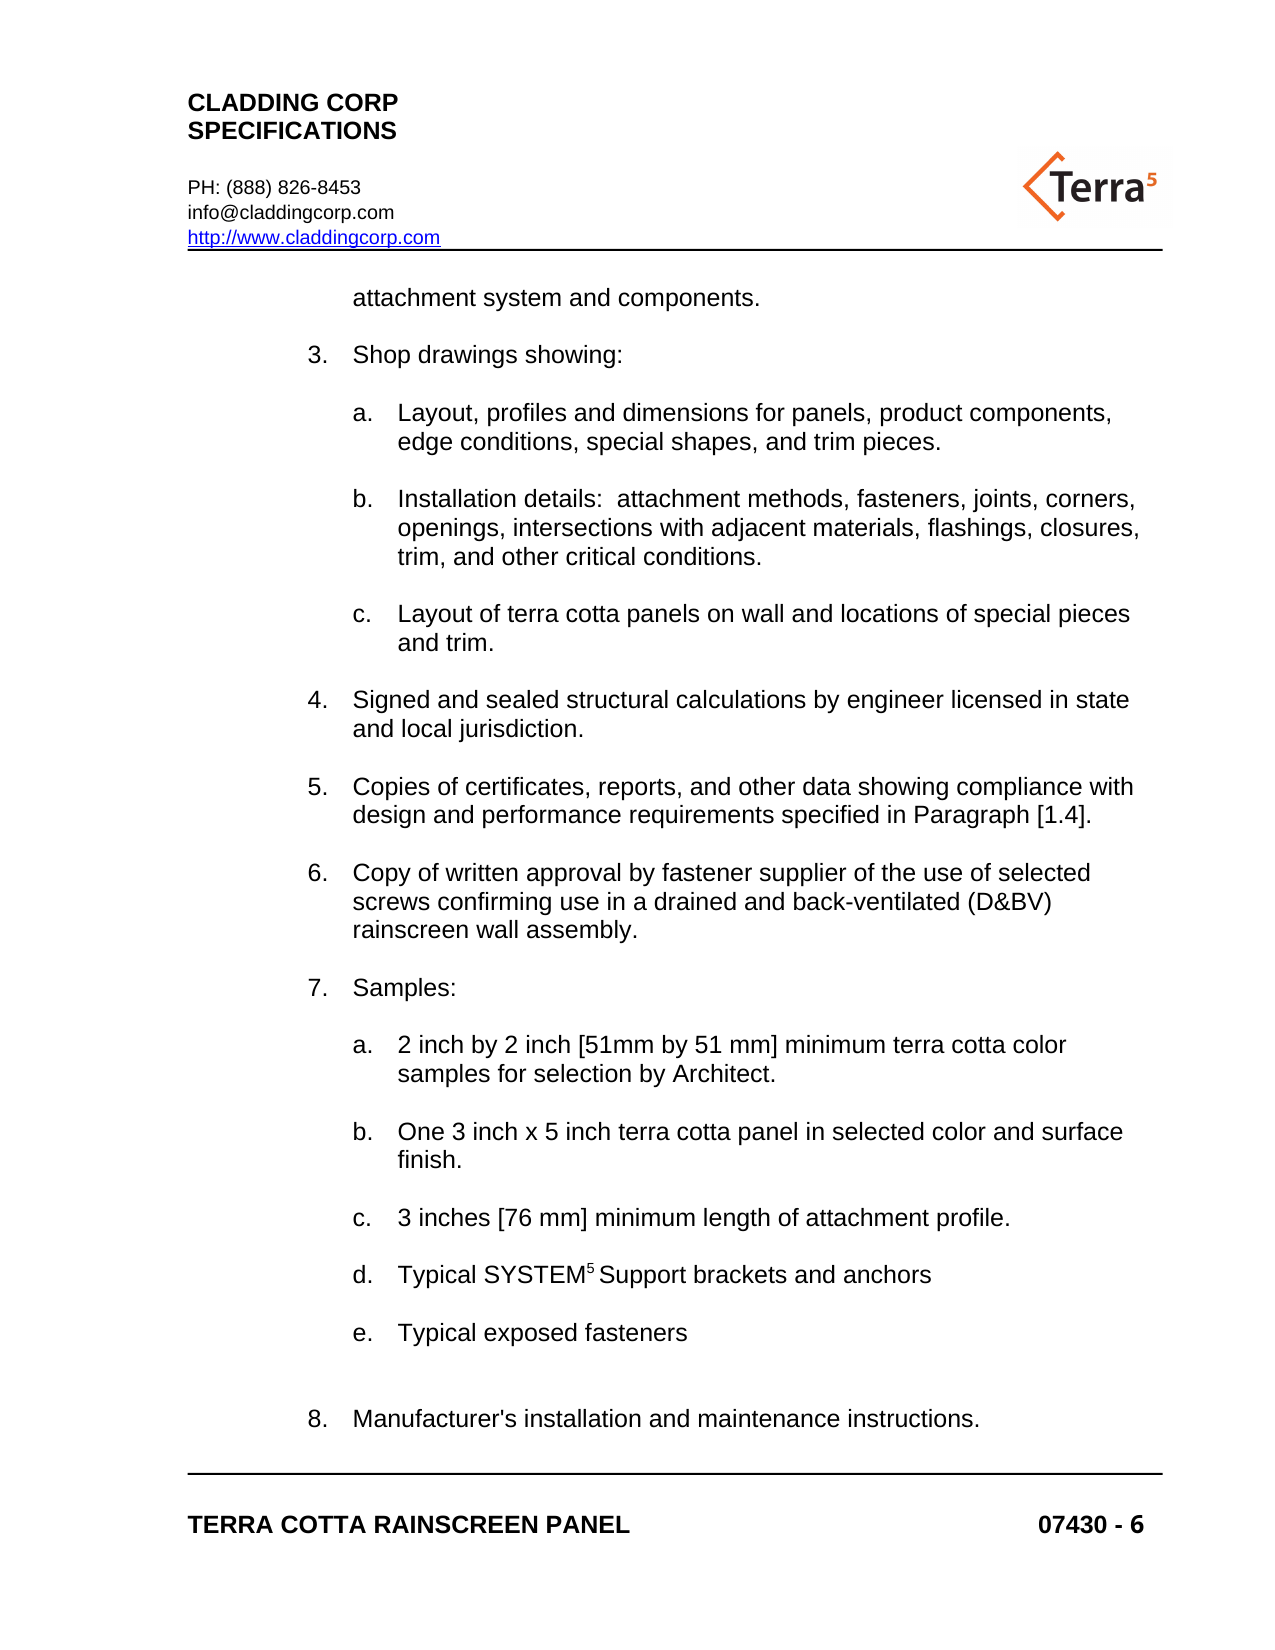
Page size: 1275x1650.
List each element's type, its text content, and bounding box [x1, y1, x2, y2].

text 2. Product data describing materials and fabrication for aluminum attachment system and components. [187, 283, 1162, 312]
picture [1017, 146, 1174, 228]
text b. Installation details: attachment methods, fasteners, joints, corners, openings, intersections with adjacent materials, flashings, closures, trim, and other critical conditions. [187, 484, 1162, 570]
text 7. Samples: [187, 973, 1162, 1002]
text c. 3 inches [76 mm] minimum length of attachment profile. [187, 1203, 1162, 1232]
text 3. Shop drawings showing: [187, 340, 1162, 369]
text a. Layout, profiles and dimensions for panels, product components, edge conditions, special shapes, and trim pieces. [187, 398, 1162, 455]
text 5. Copies of certificates, reports, and other data showing compliance with design and performance requirements specified in Paragraph [1.4]. [187, 772, 1162, 829]
text d. Typical SYSTEM5 Support brackets and anchors [187, 1260, 1162, 1289]
text c. Layout of terra cotta panels on wall and locations of special pieces and trim. [187, 599, 1162, 657]
text 4. Signed and sealed structural calculations by engineer licensed in state and local jurisdiction. [187, 685, 1162, 743]
text 8. Manufacturer's installation and maintenance instructions. [187, 1404, 1162, 1433]
text e. Typical exposed fasteners [187, 1318, 1162, 1347]
text b. One 3 inch x 5 inch terra cotta panel in selected color and surface finish. [187, 1117, 1162, 1174]
text a. 2 inch by 2 inch [51mm by 51 mm] minimum terra cotta color samples for selection by Architect. [187, 1030, 1162, 1088]
text 6. Copy of written approval by fastener supplier of the use of selected screws confirming use in a drained and back-ventilated (D&BV) rainscreen wall assembly. [187, 858, 1162, 944]
